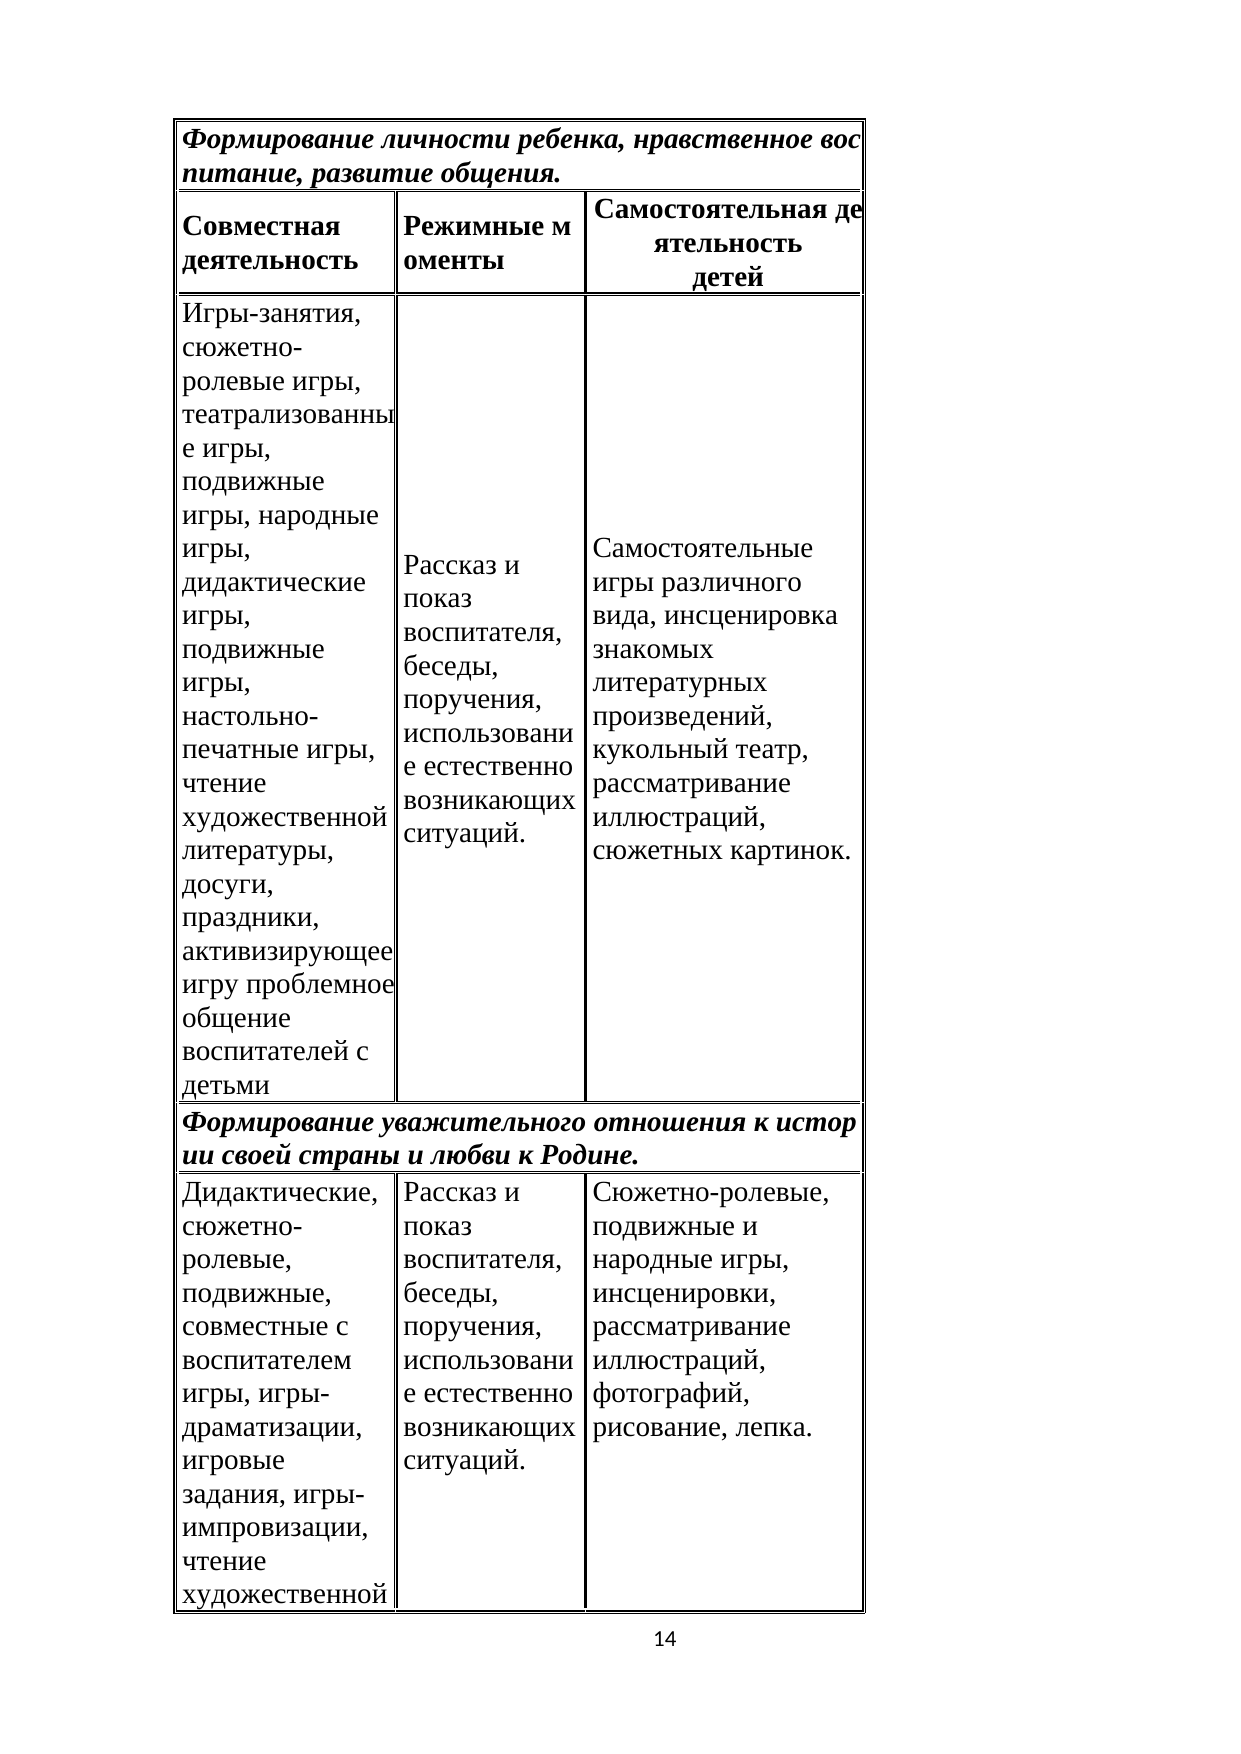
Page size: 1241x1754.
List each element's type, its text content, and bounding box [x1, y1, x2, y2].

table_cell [585, 1171, 864, 1610]
table_cell Игры-занятия, сюжетно- ролевые игры, театрализованные игры, подвижные игры, народные игры, дидактические игры, подвижные игры, настольно-печатные игры, чтение художественной литературы, досуги, праздники, активизирующее игру проблемное общение воспитателей с детьми [177, 292, 394, 1101]
table_cell Формирование уважительного отношения к истории своей страны и любви к Родине. [175, 1101, 864, 1171]
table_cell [396, 1174, 585, 1610]
table_cell Совместная деятельность [177, 189, 394, 292]
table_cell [175, 1171, 396, 1610]
table_cell Режимные моменты [398, 192, 584, 292]
table_header Формирование личности ребенка, нравственное воспитание, развитие общения. [177, 122, 862, 188]
table_cell Рассказ и показ воспитателя, беседы, поручения, использование естественно возникающих ситуаций. [398, 296, 584, 1101]
table_cell Самостоятельная деятельность детей [587, 189, 863, 292]
table_cell Самостоятельные игры различного вида, инсценировка знакомых литературных произведений, кукольный театр, рассматривание иллюстраций, сюжетных картинок. [587, 292, 863, 1101]
